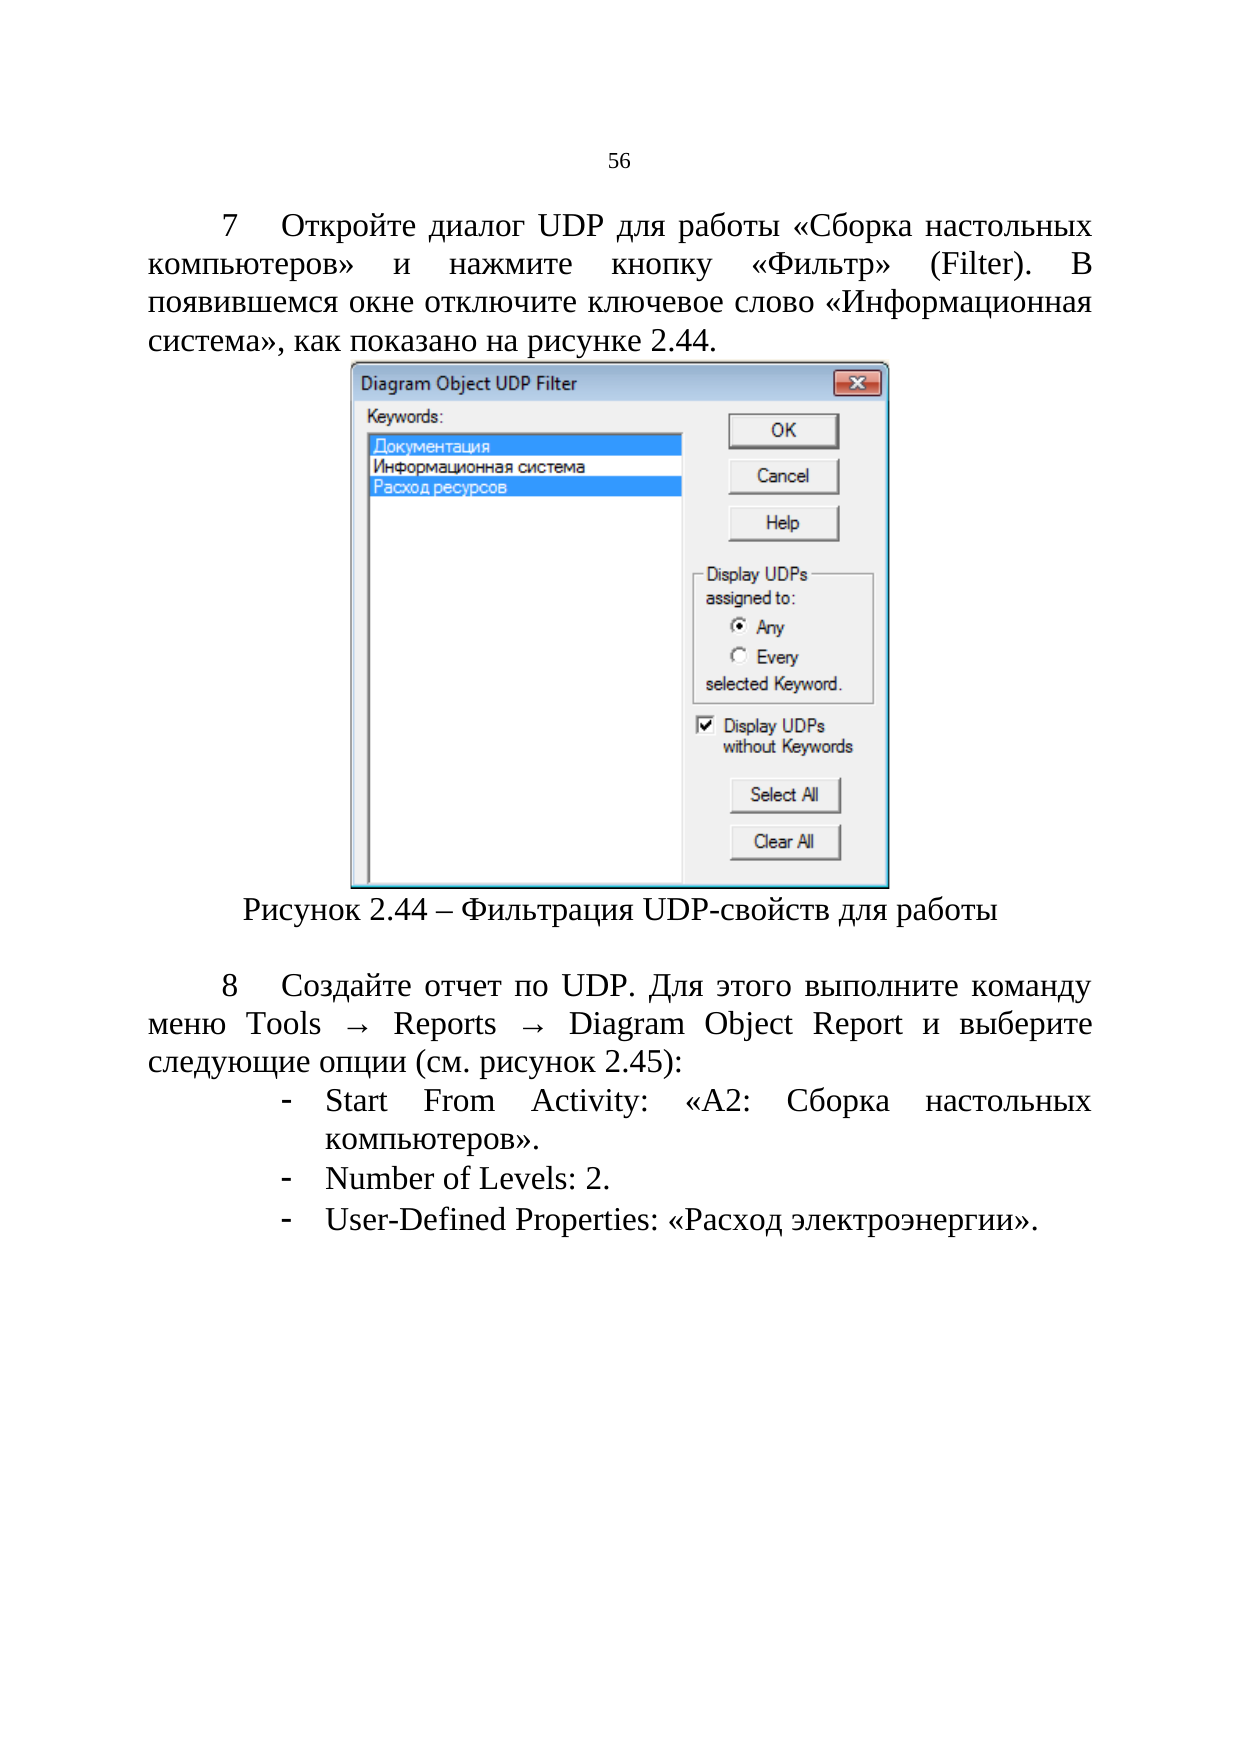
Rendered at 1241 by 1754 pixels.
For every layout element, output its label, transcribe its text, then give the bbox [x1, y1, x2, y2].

picture [350, 359, 890, 889]
list Создайте отчет по UDP. Для этого выполните команду меню Tools → Reports → Diagram Object Report и выберите следующие опции (см. рисунок 2.45): [148, 965, 1093, 1080]
list Откройте диалог UDP для работы «Сборка настольных компьютеров» и нажмите кнопку «Фильтр» (Filter). В появившемся окне отключите ключевое слово «Информационная система», как показано на рисунке 2.44. [148, 205, 1093, 358]
text Рисунок 2.44 – Фильтрация UDP-свойств для работы [242, 889, 1134, 927]
list Number of Levels: 2. [281, 1157, 1134, 1197]
list User-Defined Properties: «Расход электроэнергии». [281, 1197, 1134, 1238]
list Start From Activity: «А2: Сборка настольных компьютеров». [281, 1080, 1092, 1157]
